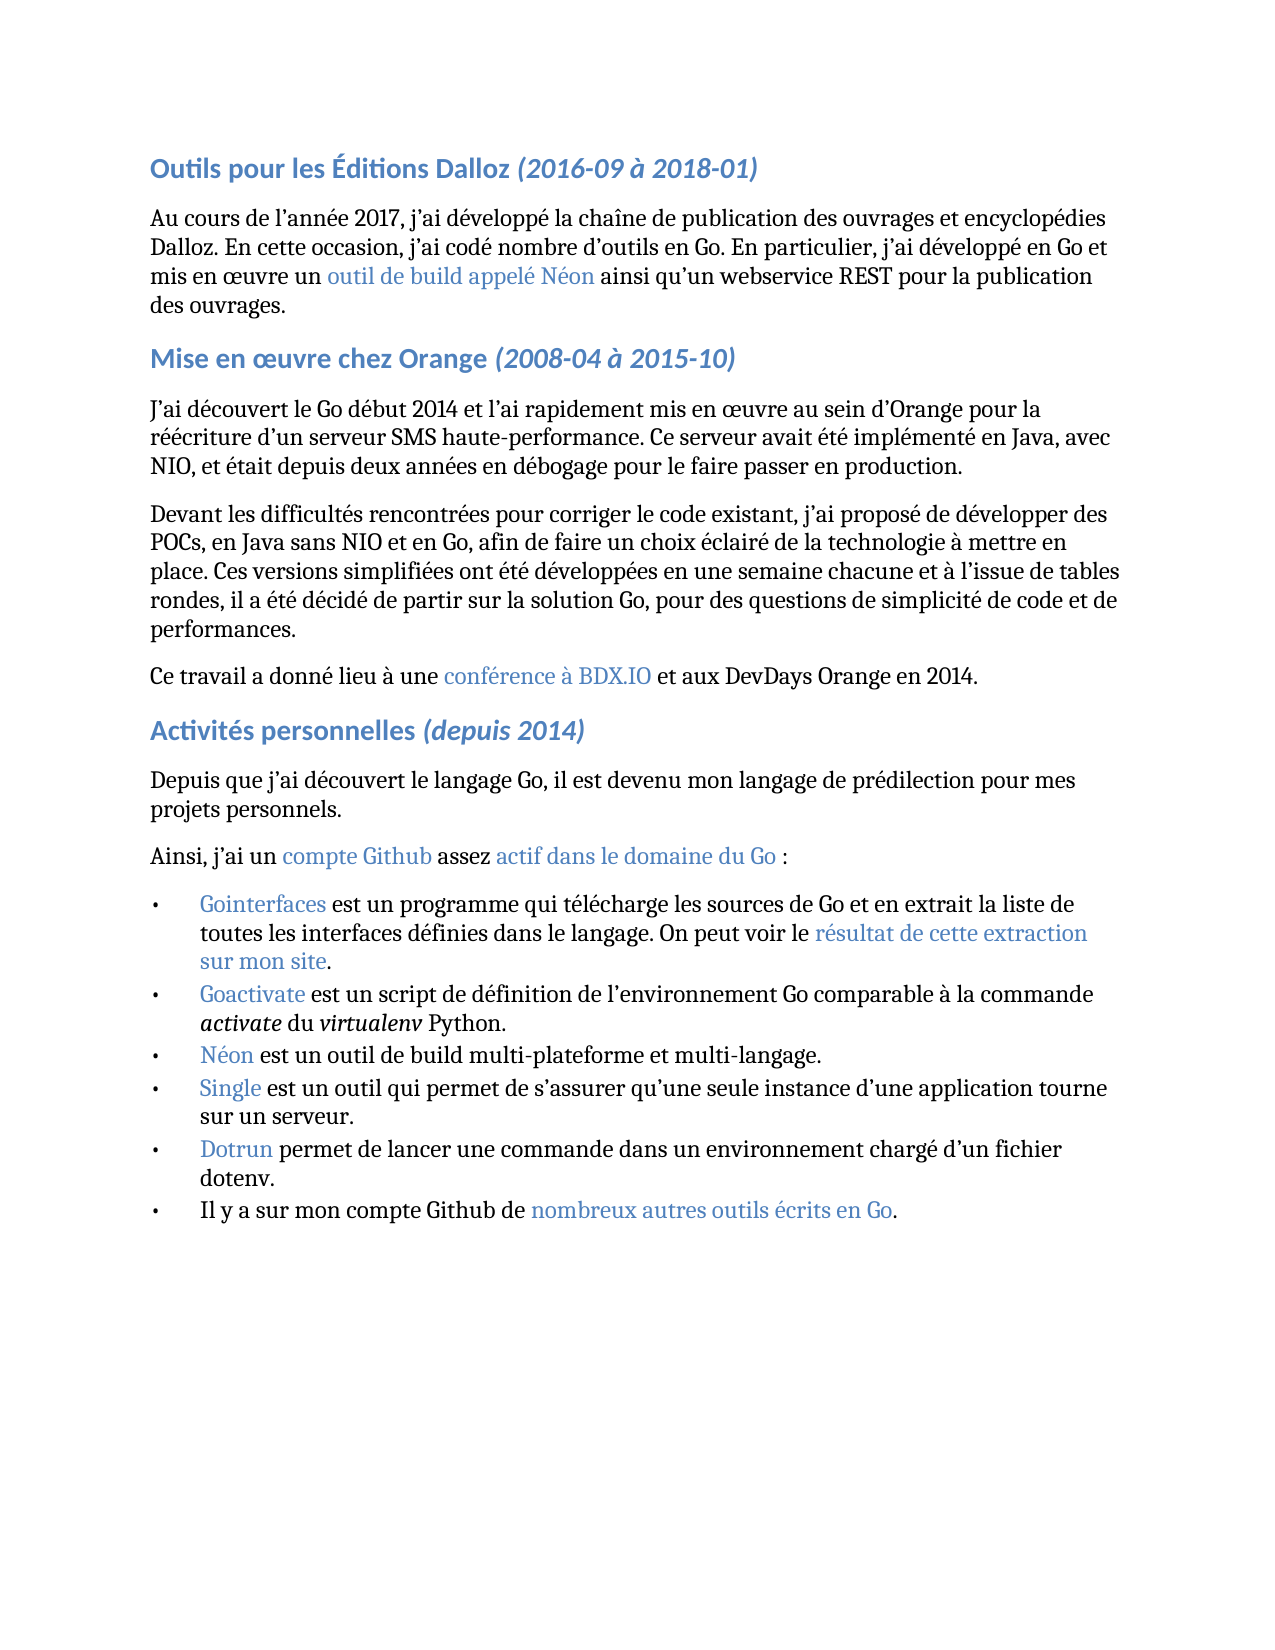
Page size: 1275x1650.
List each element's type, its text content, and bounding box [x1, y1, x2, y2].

subtitle Outils pour les Éditions Dalloz (2016-09 à 2018-01) [150, 150, 1125, 186]
list Single est un outil qui permet de s’assurer qu’une seule instance d’une application tourne sur un serveur. [150, 1073, 1125, 1131]
list Goactivate est un script de définition de l’environnement Go comparable à la commande activate du virtualenv Python. [150, 980, 1125, 1037]
text Depuis que j’ai découvert le langage Go, il est devenu mon langage de prédilection pour mes projets personnels. [150, 766, 1125, 823]
list Néon est un outil de build multi-plateforme et multi-langage. [150, 1041, 1125, 1070]
list Gointerfaces est un programme qui télécharge les sources de Go et en extrait la liste de toutes les interfaces définies dans le langage. On peut voir le résultat de cette extraction sur mon site. [150, 890, 1125, 976]
text J’ai découvert le Go début 2014 et l’ai rapidement mis en œuvre au sein d’Orange pour la réécriture d’un serveur SMS haute-performance. Ce serveur avait été implémenté en Java, avec NIO, et était depuis deux années en débogage pour le faire passer en production. [150, 394, 1125, 481]
text Au cours de l’année 2017, j’ai développé la chaîne de publication des ouvrages et encyclopédies Dalloz. En cette occasion, j’ai codé nombre d’outils en Go. En particulier, j’ai développé en Go et mis en œuvre un outil de build appelé Néon ainsi qu’un webservice REST pour la publication des ouvrages. [150, 204, 1125, 319]
text Ainsi, j’ai un compte Github assez actif dans le domaine du Go : [150, 842, 1125, 871]
subtitle Activités personnelles (depuis 2014) [150, 712, 1125, 747]
subtitle Mise en œuvre chez Orange (2008-04 à 2015-10) [150, 340, 1125, 376]
list Il y a sur mon compte Github de nombreux autres outils écrits en Go. [150, 1196, 1125, 1225]
text Devant les difficultés rencontrées pour corriger le code existant, j’ai proposé de développer des POCs, en Java sans NIO et en Go, afin de faire un choix éclairé de la technologie à mettre en place. Ces versions simplifiées ont été développées en une semaine chacune et à l’issue de tables rondes, il a été décidé de partir sur la solution Go, pour des questions de simplicité de code et de performances. [150, 499, 1125, 643]
list Dotrun permet de lancer une commande dans un environnement chargé d’un fichier dotenv. [150, 1135, 1125, 1192]
text Ce travail a donné lieu à une conférence à BDX.IO et aux DevDays Orange en 2014. [150, 662, 1125, 691]
